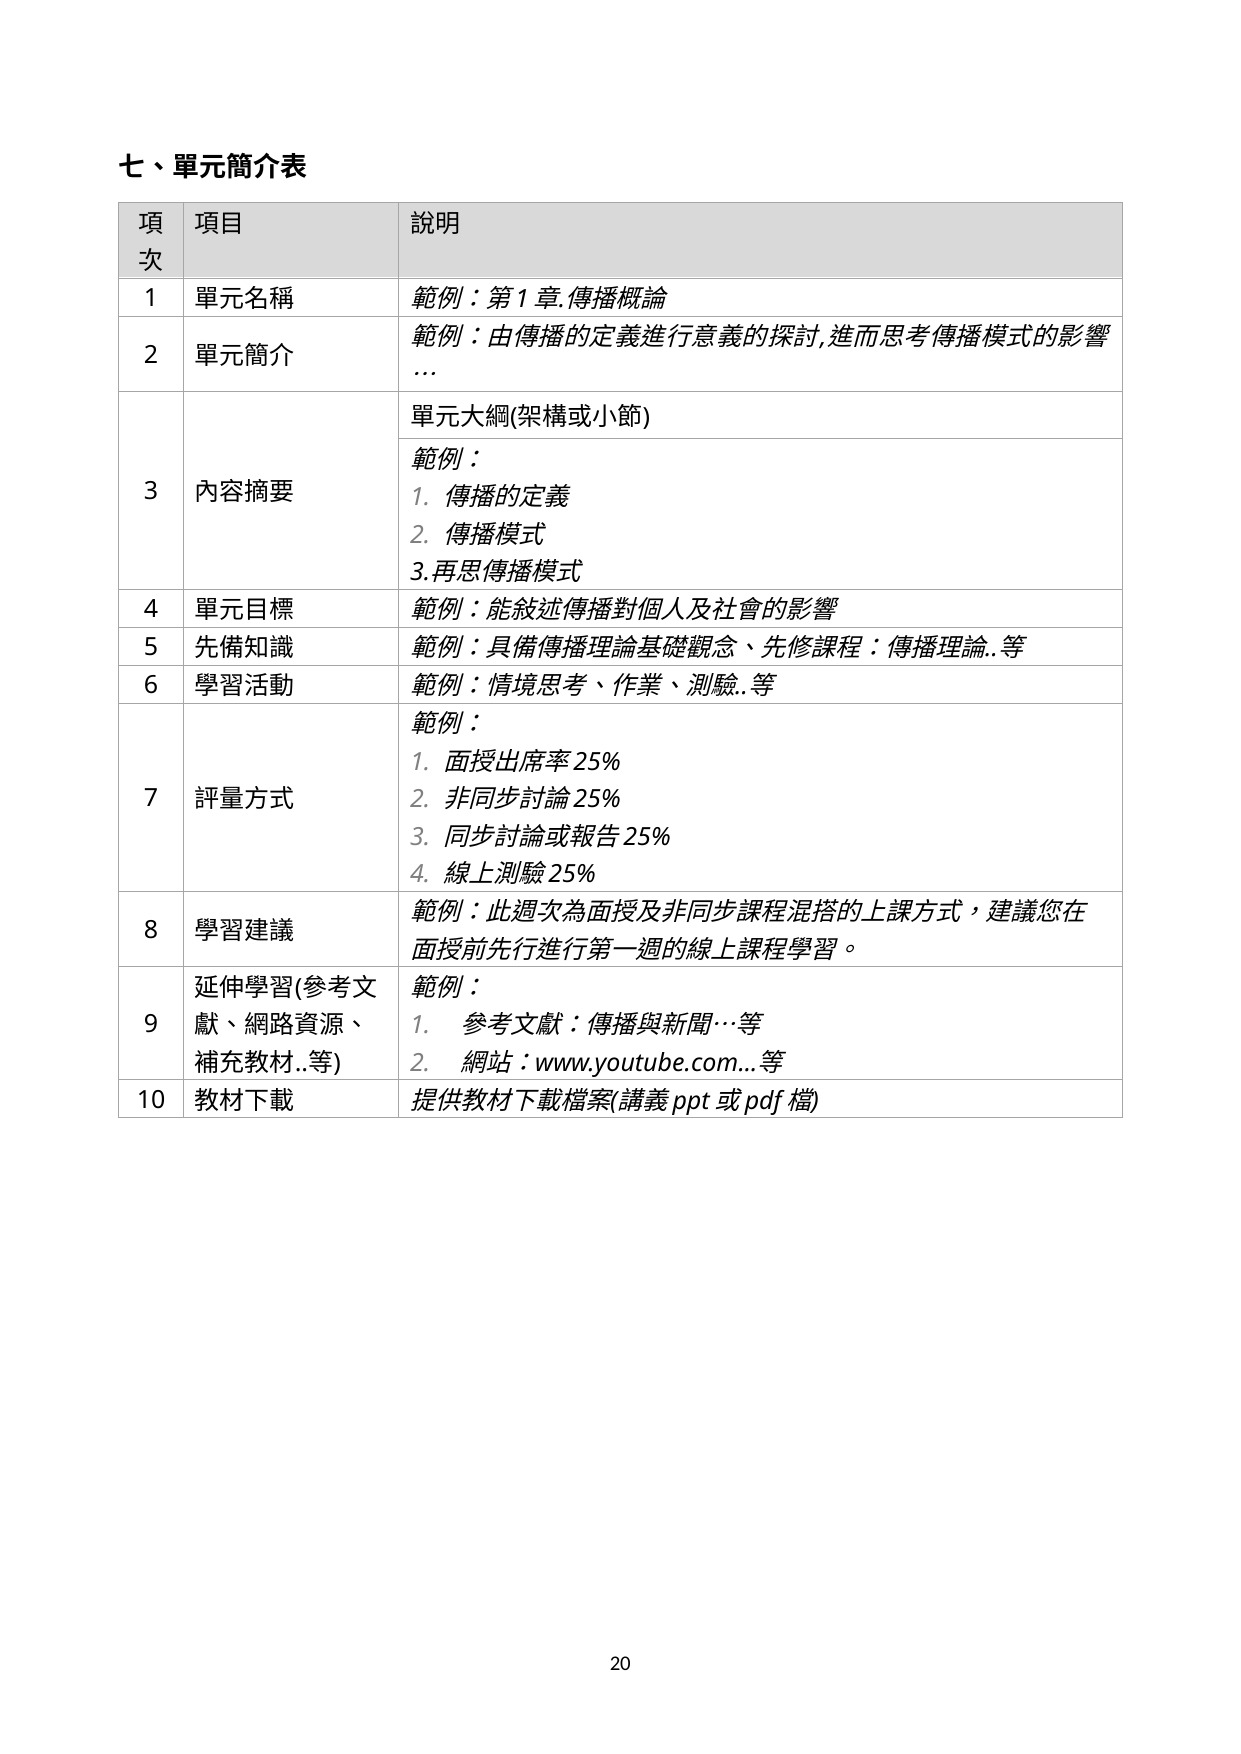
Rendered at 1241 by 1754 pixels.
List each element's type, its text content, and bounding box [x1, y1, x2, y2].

table_cell 單元大綱(架構或小節) [399, 392, 1122, 438]
table_cell 10 [119, 1080, 183, 1117]
table_cell 範例：具備傳播理論基礎觀念、先修課程：傳播理論..等 [399, 628, 1122, 664]
table_cell 範例： 傳播的定義 傳播模式 3.再思傳播模式 [399, 439, 1122, 588]
table_cell 8 [119, 892, 183, 966]
table_cell 先備知識 [184, 628, 398, 664]
table_cell 教材下載 [184, 1080, 398, 1117]
table_cell 學習建議 [184, 892, 398, 966]
table_cell 範例：由傳播的定義進行意義的探討,進而思考傳播模式的影響… [399, 317, 1122, 391]
table_cell 評量方式 [184, 704, 398, 891]
table_cell 1 [119, 279, 183, 316]
table_cell 3 [119, 392, 183, 588]
table_header 項次 [119, 203, 183, 277]
table_cell 單元簡介 [184, 317, 398, 391]
text 七、單元簡介表 [118, 127, 1122, 202]
table_cell 4 [119, 590, 183, 626]
table_cell 9 [119, 967, 183, 1079]
table_cell 單元目標 [184, 590, 398, 626]
table_cell 範例：此週次為面授及非同步課程混搭的上課方式，建議您在面授前先行進行第一週的線上課程學習。 [399, 892, 1122, 966]
table_cell 範例： 參考文獻：傳播與新聞…等 網站：www.youtube.com...等 [399, 967, 1122, 1079]
table_cell 範例：情境思考、作業、測驗..等 [399, 666, 1122, 702]
table_cell 內容摘要 [184, 392, 398, 588]
table_cell 範例： 面授出席率25% 非同步討論25% 同步討論或報告25% 線上測驗25% [399, 704, 1122, 891]
table_cell 6 [119, 666, 183, 702]
table_cell 單元名稱 [184, 279, 398, 316]
table_cell 2 [119, 317, 183, 391]
table_cell 提供教材下載檔案(講義ppt或pdf檔) [399, 1080, 1122, 1117]
table_cell 延伸學習(參考文獻、網路資源、補充教材..等) [184, 967, 398, 1079]
table_cell 學習活動 [184, 666, 398, 702]
table_cell 7 [119, 704, 183, 891]
table_cell 範例：能敍述傳播對個人及社會的影響 [399, 590, 1122, 626]
table_cell 範例：第1章.傳播概論 [399, 279, 1122, 316]
table_header 項目 [184, 203, 398, 277]
table_header 說明 [399, 203, 1122, 277]
table_cell 5 [119, 628, 183, 664]
